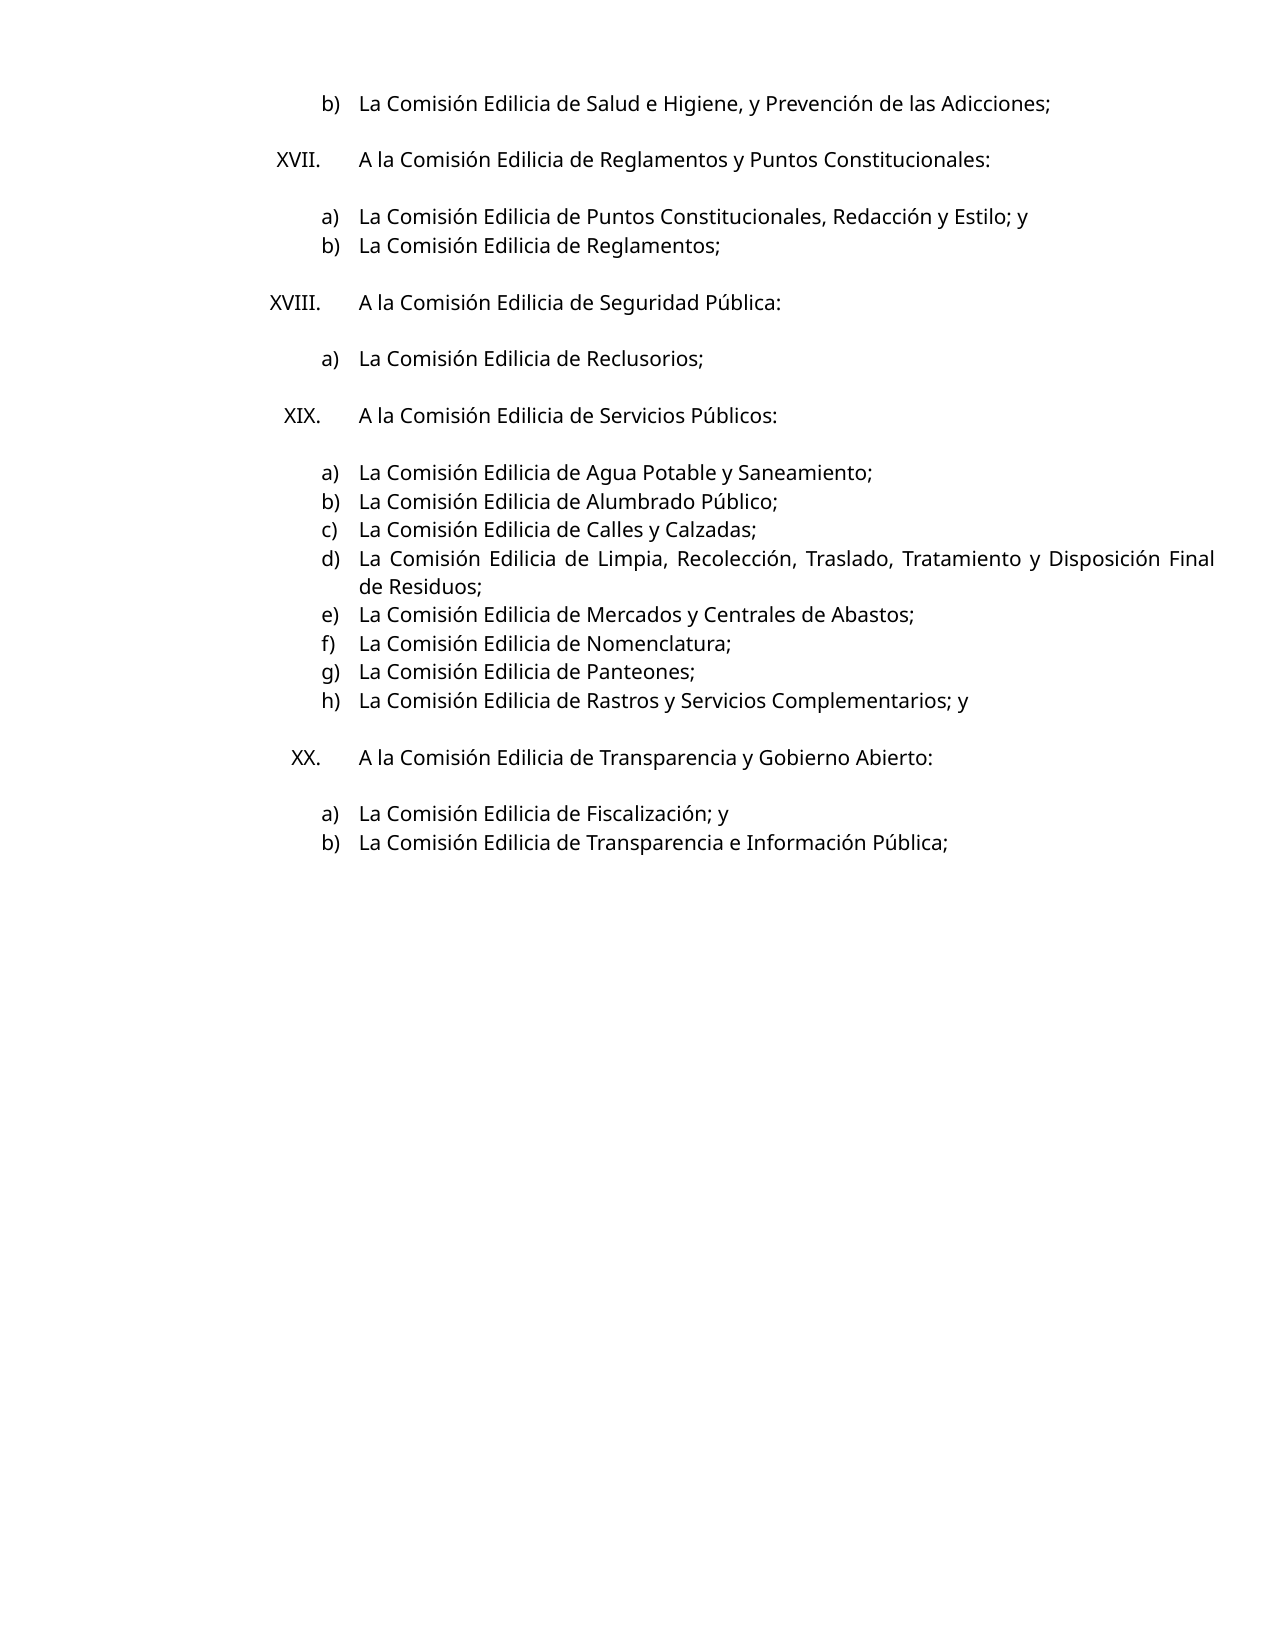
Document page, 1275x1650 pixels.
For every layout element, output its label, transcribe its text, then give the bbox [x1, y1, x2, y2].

list A la Comisión Edilicia de Transparencia y Gobierno Abierto: [321, 743, 1216, 771]
list La Comisión Edilicia de Panteones; [321, 657, 1216, 686]
list La Comisión Edilicia de Mercados y Centrales de Abastos; [321, 601, 1216, 629]
list La Comisión Edilicia de Transparencia e Información Pública; [321, 828, 1216, 856]
list La Comisión Edilicia de Calles y Calzadas; [321, 515, 1216, 544]
list La Comisión Edilicia de Puntos Constitucionales, Redacción y Estilo; y [321, 202, 1216, 231]
list A la Comisión Edilicia de Servicios Públicos: [321, 401, 1216, 430]
list La Comisión Edilicia de Alumbrado Público; [321, 487, 1216, 515]
list La Comisión Edilicia de Limpia, Recolección, Traslado, Tratamiento y Disposición Final de Residuos; [321, 544, 1216, 601]
list La Comisión Edilicia de Nomenclatura; [321, 629, 1216, 657]
list A la Comisión Edilicia de Reglamentos y Puntos Constitucionales: [321, 146, 1216, 174]
list A la Comisión Edilicia de Seguridad Pública: [321, 288, 1216, 316]
list La Comisión Edilicia de Fiscalización; y [321, 799, 1216, 828]
list La Comisión Edilicia de Reclusorios; [321, 344, 1216, 373]
list La Comisión Edilicia de Salud e Higiene, y Prevención de las Adicciones; [321, 89, 1216, 117]
list La Comisión Edilicia de Rastros y Servicios Complementarios; y [321, 686, 1216, 714]
list La Comisión Edilicia de Agua Potable y Saneamiento; [321, 458, 1216, 487]
list La Comisión Edilicia de Reglamentos; [321, 231, 1216, 259]
